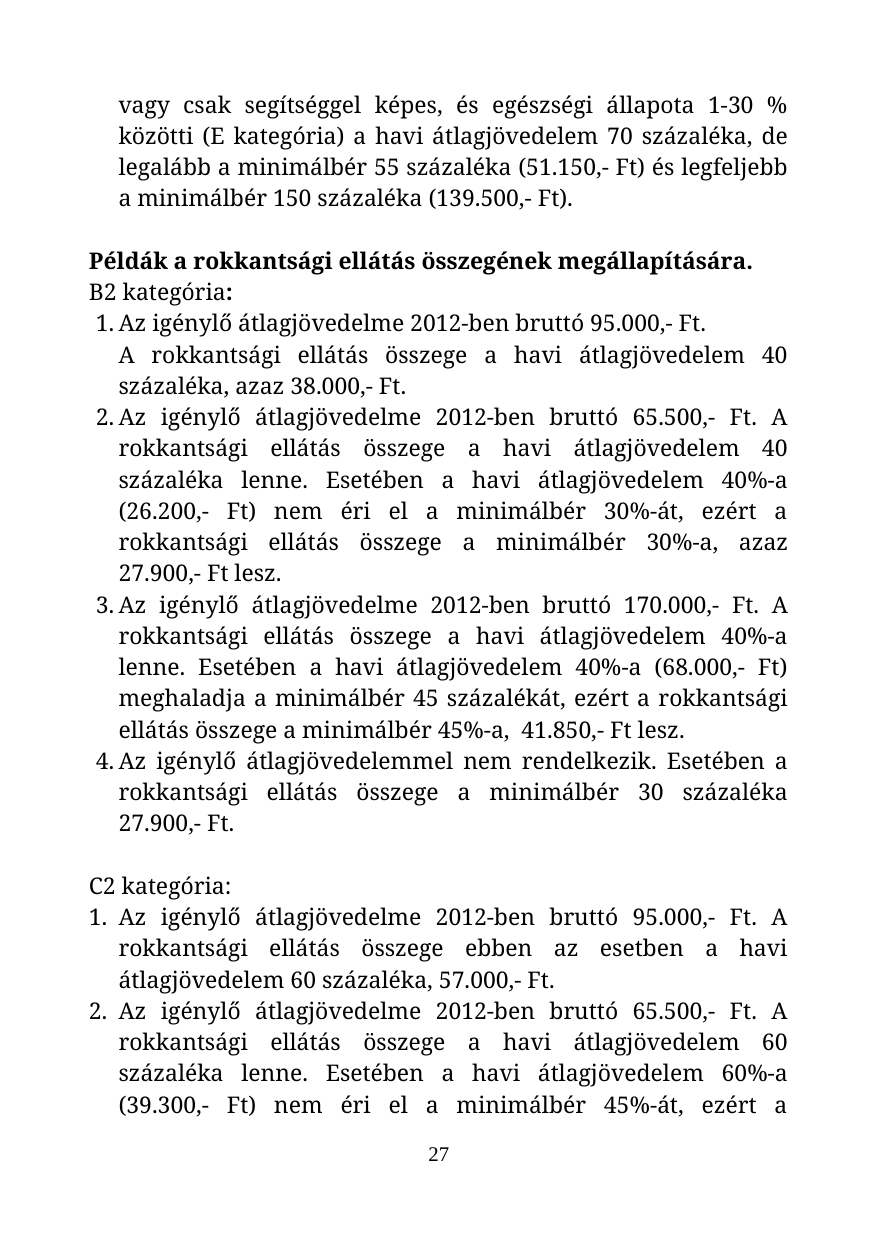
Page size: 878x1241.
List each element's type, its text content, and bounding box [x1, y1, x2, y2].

list Az igénylő átlagjövedelme 2012-ben bruttó 65.500,- Ft. A rokkantsági ellátás összege a havi átlagjövedelem 40 százaléka lenne. Esetében a havi átlagjövedelem 40%-a (26.200,- Ft) nem éri el a minimálbér 30%-át, ezért a rokkantsági ellátás összege a minimálbér 30%-a, azaz 27.900,- Ft lesz. [96, 401, 788, 589]
text A rokkantsági ellátás összege a havi átlagjövedelem 40 százaléka, azaz 38.000,- Ft. [118, 339, 788, 401]
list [89, 995, 788, 1120]
list Az igénylő átlagjövedelme 2012-ben bruttó 95.000,- Ft. [96, 307, 788, 339]
list Az igénylő átlagjövedelme 2012-ben bruttó 170.000,- Ft. A rokkantsági ellátás összege a havi átlagjövedelem 40%-a lenne. Esetében a havi átlagjövedelem 40%-a (68.000,- Ft) meghaladja a minimálbér 45 százalékát, ezért a rokkantsági ellátás összege a minimálbér 45%-a, 41.850,- Ft lesz. [96, 589, 788, 745]
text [89, 89, 788, 214]
text B2 kategória: [89, 276, 788, 307]
list Az igénylő átlagjövedelme 2012-ben bruttó 95.000,- Ft. A rokkantsági ellátás összege ebben az esetben a havi átlagjövedelem 60 százaléka, 57.000,- Ft. [89, 901, 788, 995]
list Az igénylő átlagjövedelemmel nem rendelkezik. Esetében a rokkantsági ellátás összege a minimálbér 30 százaléka 27.900,- Ft. [96, 745, 788, 839]
text C2 kategória: [89, 870, 788, 901]
text Példák a rokkantsági ellátás összegének megállapítására. [89, 245, 788, 276]
